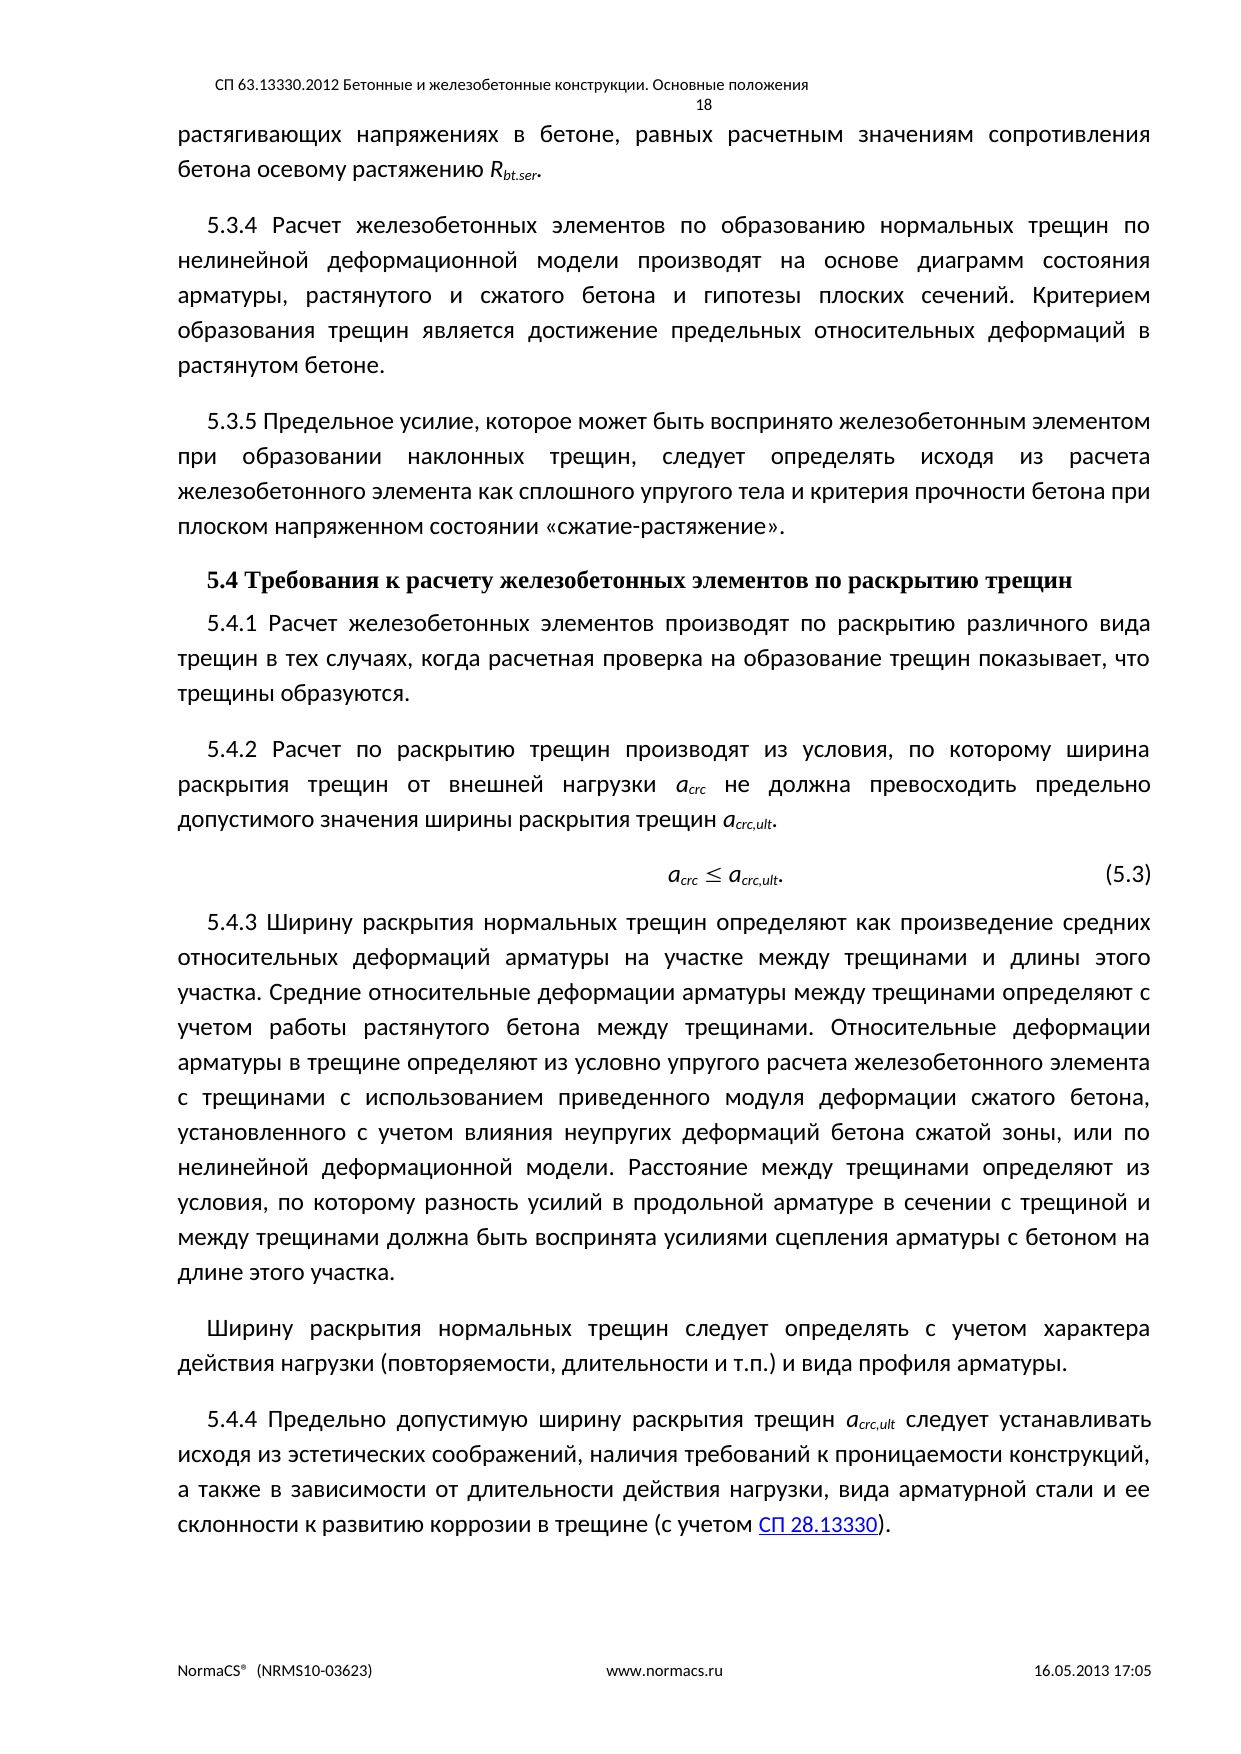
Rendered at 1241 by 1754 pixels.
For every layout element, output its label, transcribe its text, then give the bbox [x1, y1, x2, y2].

text 5.4.1 Расчет железобетонных элементов производят по раскрытию различного вида трещин в тех случаях, когда расчетная проверка на образование трещин показывает, что трещины образуются. [177, 607, 1152, 707]
text Ширину раскрытия нормальных трещин следует определять с учетом характера действия нагрузки (повторяемости, длительности и т.п.) и вида профиля арматуры. [177, 1312, 1152, 1377]
text 5.4.2 Расчет по раскрытию трещин производят из условия, по которому ширина раскрытия трещин от внешней нагрузки асrс не должна превосходить предельно допустимого значения ширины раскрытия трещин acrc,ult. [177, 733, 1152, 833]
text 5.4.3 Ширину раскрытия нормальных трещин определяют как произведение средних относительных деформаций арматуры на участке между трещинами и длины этого участка. Средние относительные деформации арматуры между трещинами определяют с учетом работы растянутого бетона между трещинами. Относительные деформации арматуры в трещине определяют из условно упругого расчета железобетонного элемента с трещинами с использованием приведенного модуля деформации сжатого бетона, установленного с учетом влияния неупругих деформаций бетона сжатой зоны, или по нелинейной деформационной модели. Расстояние между трещинами определяют из условия, по которому разность усилий в продольной арматуре в сечении с трещиной и между трещинами должна быть воспринята усилиями сцепления арматуры с бетоном на длине этого участка. [177, 906, 1152, 1287]
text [177, 118, 1152, 184]
text 5.3.4 Расчет железобетонных элементов по образованию нормальных трещин по нелинейной деформационной модели производят на основе диаграмм состояния арматуры, растянутого и сжатого бетона и гипотезы плоских сечений. Критерием образования трещин является достижение предельных относительных деформаций в растянутом бетоне. [177, 209, 1152, 379]
text 5.3.5 Предельное усилие, которое может быть воспринято железобетонным элементом при образовании наклонных трещин, следует определять исходя из расчета железобетонного элемента как сплошного упругого тела и критерия прочности бетона при плоском напряженном состоянии «сжатие-растяжение». [177, 405, 1152, 540]
subtitle 5.4 Требования к расчету железобетонных элементов по раскрытию трещин [177, 566, 1152, 594]
text 5.4.4 Предельно допустимую ширину раскрытия трещин acrc,ult следует устанавливать исходя из эстетических соображений, наличия требований к проницаемости конструкций, а также в зависимости от длительности действия нагрузки, вида арматурной стали и ее склонности к развитию коррозии в трещине (с учетом СП 28.13330). [177, 1403, 1152, 1538]
text acrc  acrc,ult. (5.3) [177, 858, 1152, 889]
